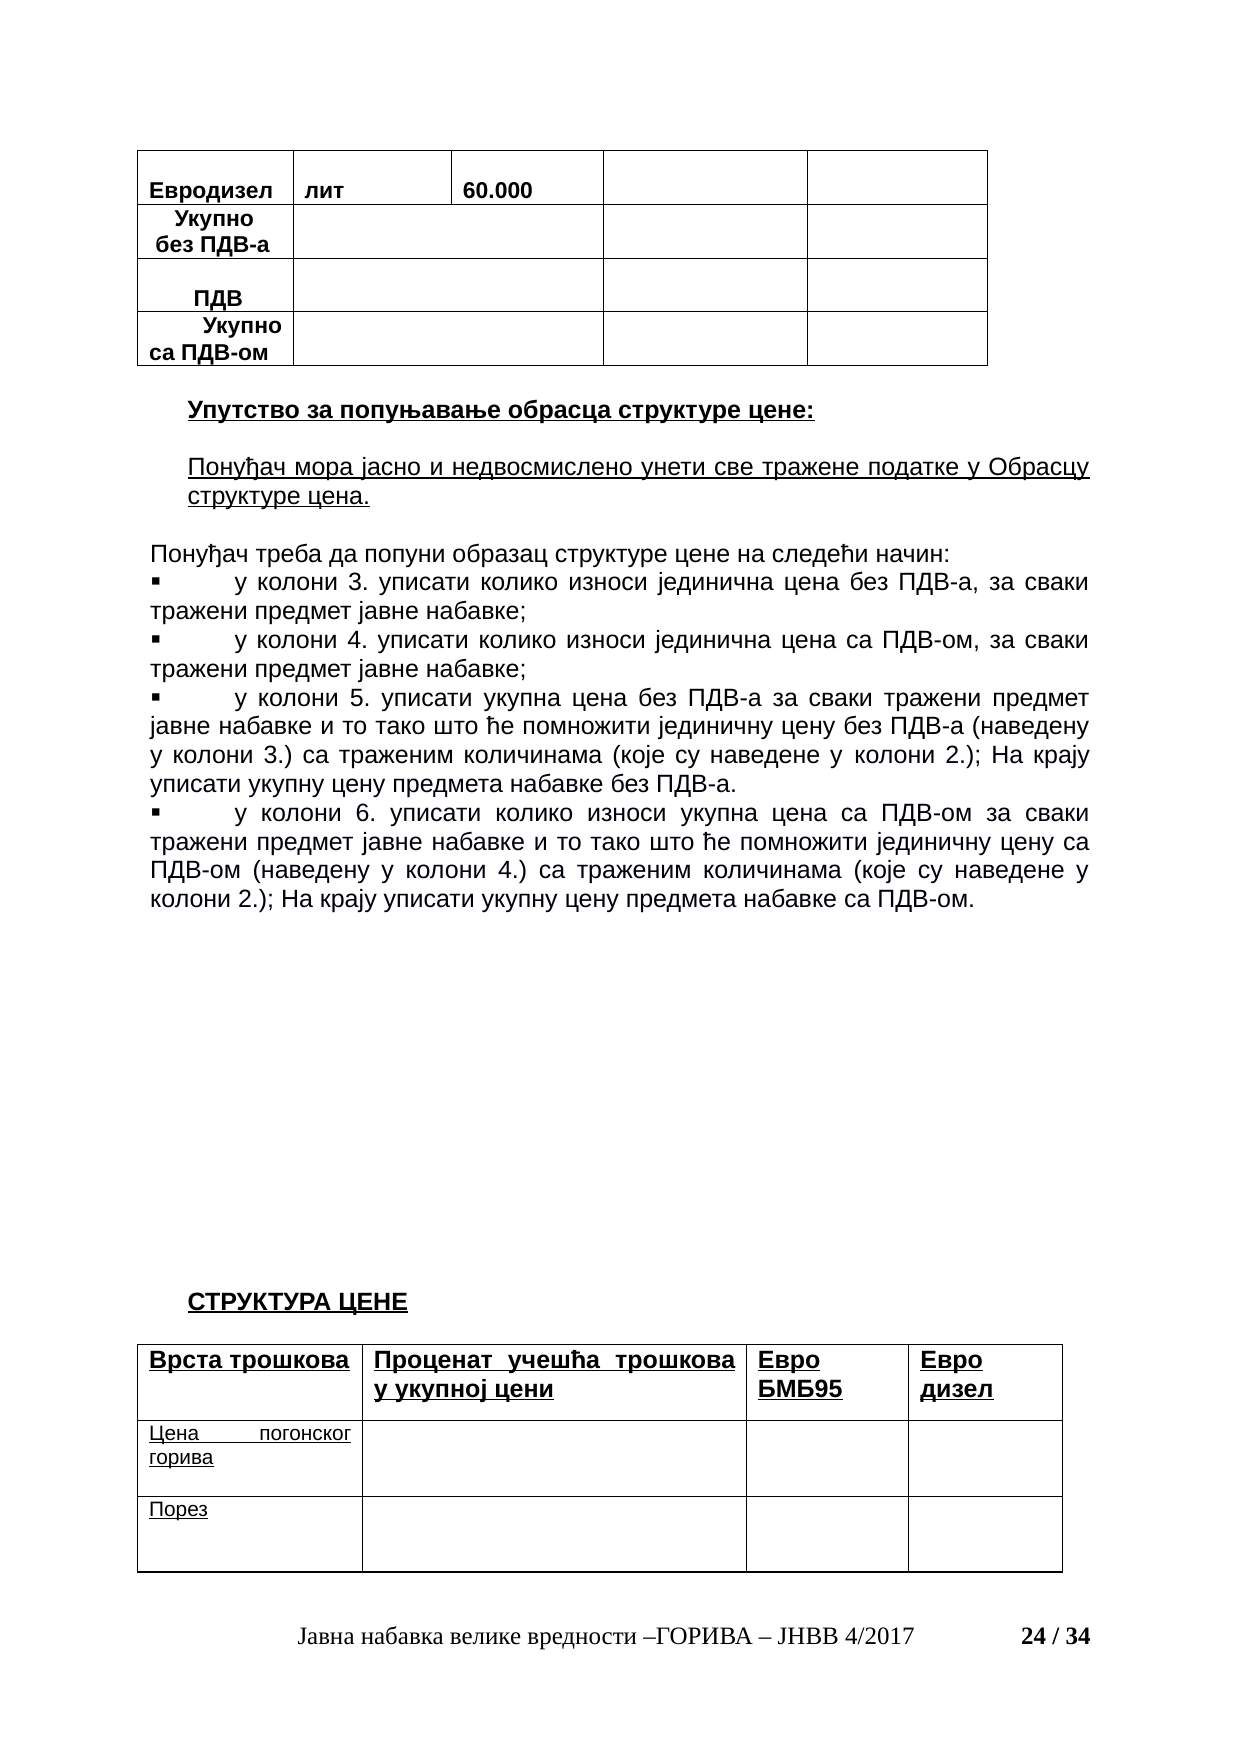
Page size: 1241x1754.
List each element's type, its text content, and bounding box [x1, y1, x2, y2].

table_cell Цена погонског горива [138, 1421, 362, 1496]
table_cell лит [294, 151, 451, 204]
text Упутство за попуњавање обрасца структуре цене: [187, 395, 1090, 423]
table_cell [747, 1497, 908, 1571]
list у колони 6. уписати колико износи укупна цена са ПДВ-ом за сваки тражени предмет јавне набавке и то тако што ће помножити јединичну цену са ПДВ-ом (наведену у колони 4.) са траженим количинама (које су наведене у колони 2.); На крају уписати укупну цену предмета набавке са ПДВ-ом. [150, 798, 1090, 913]
table_cell Порез [138, 1497, 362, 1571]
list Понуђач треба да попуни образац структуре цене на следећи начин: [150, 538, 1090, 567]
table_cell [808, 312, 987, 365]
table_cell [808, 151, 987, 204]
table_cell 60.000 [452, 151, 603, 204]
table_cell [294, 259, 603, 311]
list у колони 3. уписати колико износи јединична цена без ПДВ-а, за сваки тражени предмет јавне набавке; [150, 567, 1090, 625]
table_cell Укупно без ПДВ-а [138, 205, 293, 257]
table_cell [604, 259, 807, 311]
table_cell [294, 205, 603, 257]
table_cell [604, 312, 807, 365]
table_cell [363, 1421, 746, 1496]
table_cell [808, 259, 987, 311]
list у колони 5. уписати укупна цена без ПДВ-а за сваки тражени предмет јавне набавке и то тако што ће помножити јединичну цену без ПДВ-а (наведену у колони 3.) са траженим количинама (које су наведене у колони 2.); На крају уписати укупну цену предмета набавке без ПДВ-а. [150, 682, 1090, 798]
table_cell [808, 205, 987, 257]
table_cell [294, 312, 603, 365]
text Понуђач мора јасно и недвосмислено унети све тражене податке у Обрасцу структуре цена. [187, 452, 1090, 477]
text Понуђач мора јасно и недвосмислено унети све тражене податке у Обрасцу структуре цена. [187, 478, 1090, 510]
table_header Проценат учешћа трошкова у укупној цени [363, 1345, 746, 1420]
table_header Евро дизел [909, 1345, 1062, 1420]
table_header Врста трошкова [138, 1345, 362, 1420]
table_header Евро БМБ95 [747, 1345, 908, 1420]
table_cell Укупно са ПДВ-ом [138, 312, 293, 365]
table_cell Евродизел [138, 151, 293, 204]
text СТРУКТУРА ЦЕНЕ [187, 1286, 1090, 1315]
table_cell [604, 205, 807, 257]
table_cell [747, 1421, 908, 1496]
table_cell [363, 1497, 746, 1571]
list у колони 4. уписати колико износи јединична цена са ПДВ-ом, за сваки тражени предмет јавне набавке; [150, 625, 1090, 682]
table_cell ПДВ [138, 259, 293, 311]
table_cell [909, 1421, 1062, 1496]
table_cell [909, 1497, 1062, 1571]
table_cell [604, 151, 807, 204]
